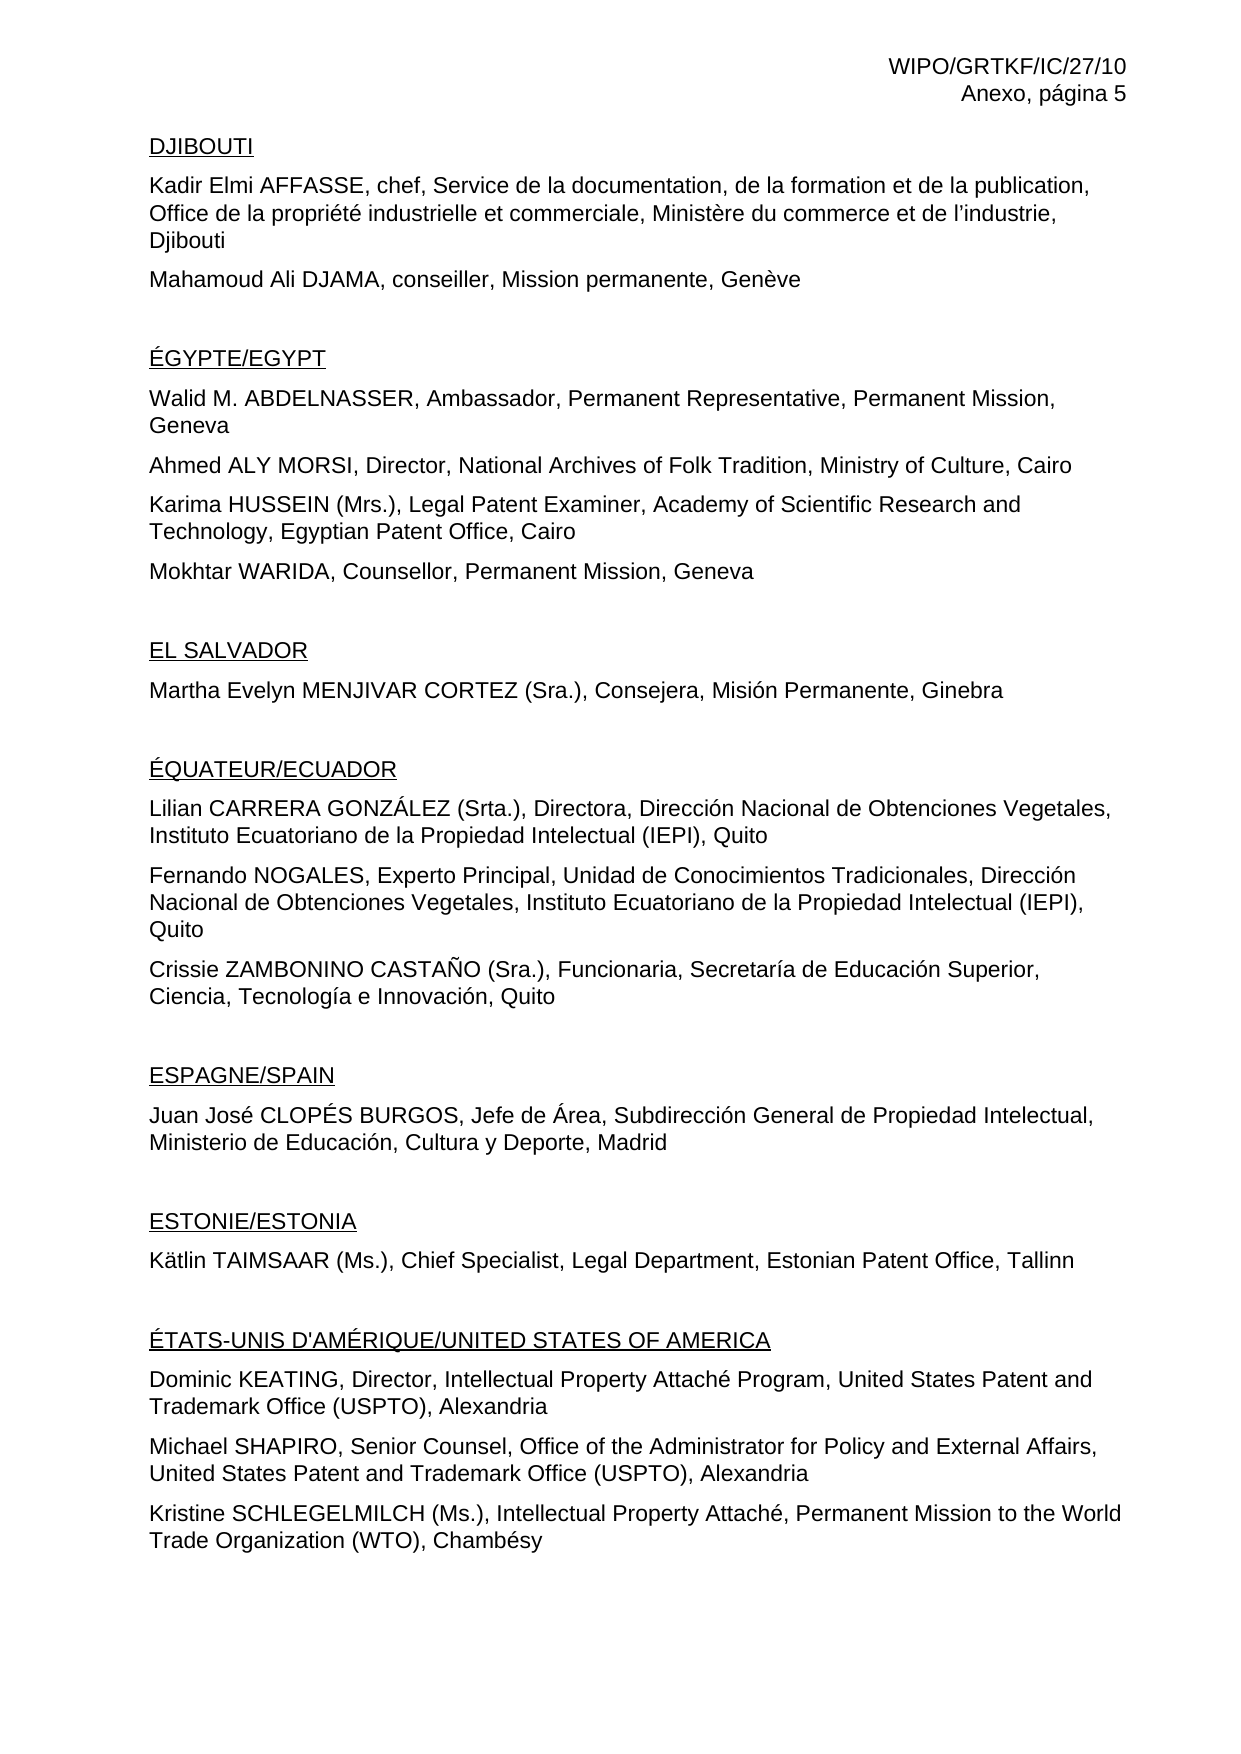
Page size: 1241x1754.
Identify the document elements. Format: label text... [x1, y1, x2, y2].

text EL SALVADOR [149, 636, 1122, 663]
text Mahamoud Ali DJAMA, conseiller, Mission permanente, Genève [149, 266, 1122, 293]
text Dominic KEATING, Director, Intellectual Property Attaché Program, United States Patent and Trademark Office (USPTO), Alexandria [149, 1366, 1122, 1420]
text Ahmed ALY MORSI, Director, National Archives of Folk Tradition, Ministry of Culture, Cairo [149, 451, 1122, 478]
text Martha Evelyn MENJIVAR CORTEZ (Sra.), Consejera, Misión Permanente, Ginebra [149, 676, 1122, 703]
text ÉGYPTE/EGYPT [149, 345, 1122, 372]
text Crissie ZAMBONINO CASTAÑO (Sra.), Funcionaria, Secretaría de Educación Superior, Ciencia, Tecnología e Innovación, Quito [149, 955, 1122, 1009]
text DJIBOUTI [149, 132, 1122, 159]
text ESTONIE/ESTONIA [149, 1207, 1122, 1234]
text Karima HUSSEIN (Mrs.), Legal Patent Examiner, Academy of Scientific Research and Technology, Egyptian Patent Office, Cairo [149, 491, 1122, 545]
text Walid M. ABDELNASSER, Ambassador, Permanent Representative, Permanent Mission, Geneva [149, 384, 1122, 438]
text Mokhtar WARIDA, Counsellor, Permanent Mission, Geneva [149, 557, 1122, 584]
text Fernando NOGALES, Experto Principal, Unidad de Conocimientos Tradicionales, Dirección Nacional de Obtenciones Vegetales, Instituto Ecuatoriano de la Propiedad Intelectual (IEPI), Quito [149, 861, 1122, 943]
text ÉQUATEUR/ECUADOR [149, 755, 1122, 782]
text Kätlin TAIMSAAR (Ms.), Chief Specialist, Legal Department, Estonian Patent Office, Tallinn [149, 1247, 1122, 1274]
text Lilian CARRERA GONZÁLEZ (Srta.), Directora, Dirección Nacional de Obtenciones Vegetales, Instituto Ecuatoriano de la Propiedad Intelectual (IEPI), Quito [149, 795, 1122, 849]
text ESPAGNE/SPAIN [149, 1061, 1122, 1088]
text Juan José CLOPÉS BURGOS, Jefe de Área, Subdirección General de Propiedad Intelectual, Ministerio de Educación, Cultura y Deporte, Madrid [149, 1101, 1122, 1155]
text ÉTATS-UNIS D'AMÉRIQUE/UNITED STATES OF AMERICA [149, 1326, 1122, 1353]
text Kristine SCHLEGELMILCH (Ms.), Intellectual Property Attaché, Permanent Mission to the World Trade Organization (WTO), Chambésy [149, 1499, 1122, 1553]
text Kadir Elmi AFFASSE, chef, Service de la documentation, de la formation et de la publication, Office de la propriété industrielle et commerciale, Ministère du commerce et de l’industrie, Djibouti [149, 172, 1122, 253]
text Michael SHAPIRO, Senior Counsel, Office of the Administrator for Policy and External Affairs, United States Patent and Trademark Office (USPTO), Alexandria [149, 1432, 1122, 1486]
